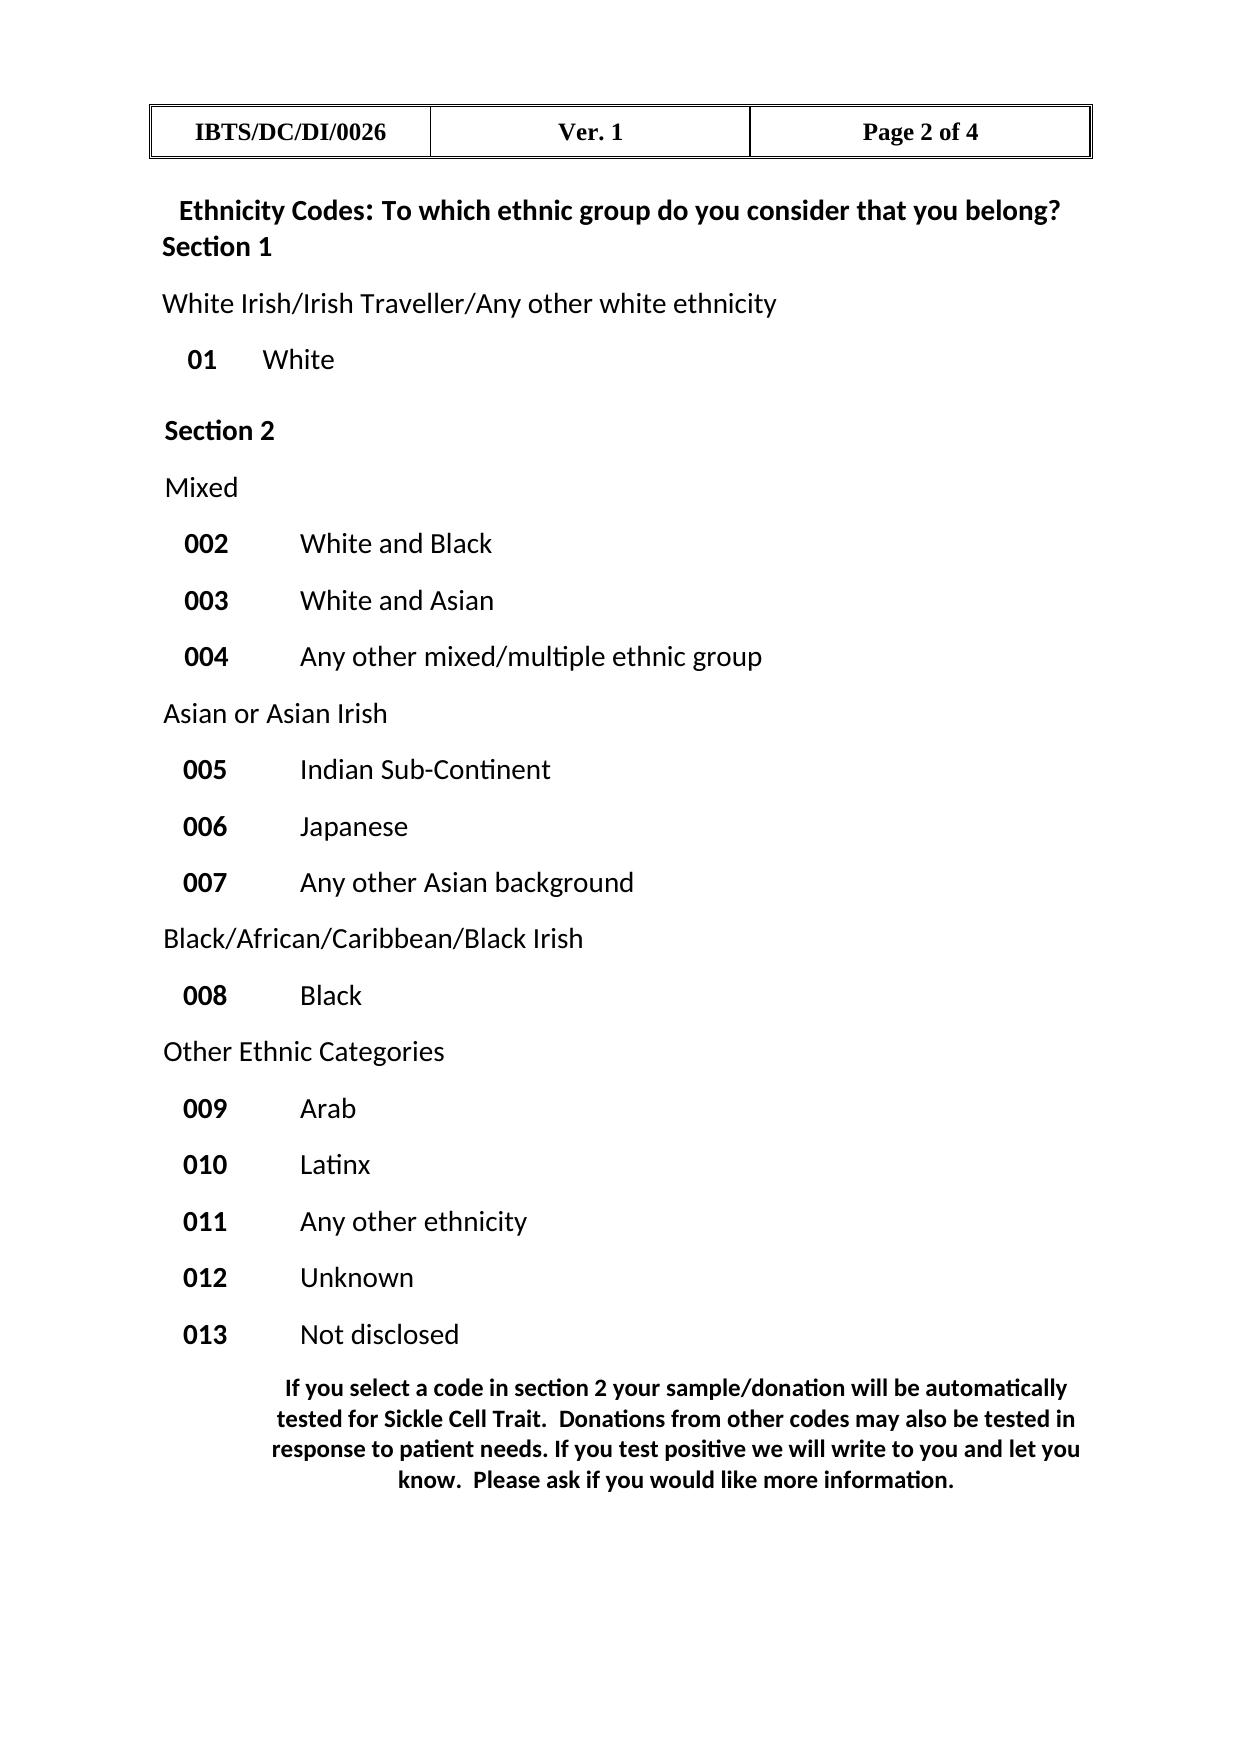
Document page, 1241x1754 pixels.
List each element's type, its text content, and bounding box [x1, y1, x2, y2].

text White Irish/Irish Traveller/Any other white ethnicity [162, 285, 1090, 320]
list If you select a code in section 2 your sample/donation will be automatically tested for Sickle Cell Trait. Donations from other codes may also be tested in response to patient needs. If you test positive we will write to you and let you know. Please ask if you would like more information. [262, 1372, 1090, 1494]
text 007 Any other Asian background [150, 864, 1090, 900]
text 010 Latinx [150, 1146, 1090, 1182]
text 006 Japanese [150, 808, 1090, 843]
text Section 2 [164, 412, 1090, 448]
text 003 White and Asian [164, 582, 1090, 617]
text Black/African/Caribbean/Black Irish [150, 921, 1090, 956]
text Ethnicity Codes: To which ethnic group do you consider that you belong? [150, 188, 1090, 228]
text 012 Unknown [150, 1259, 1090, 1295]
text 013 Not disclosed [150, 1316, 1090, 1351]
list White [187, 341, 1090, 377]
text 004 Any other mixed/multiple ethnic group [164, 638, 1090, 674]
text 002 White and Black [164, 525, 1090, 561]
text 011 Any other ethnicity [150, 1203, 1090, 1238]
text Mixed [164, 469, 1090, 504]
text Section 1 [162, 228, 1090, 264]
text 005 Indian Sub-Continent [150, 751, 1090, 787]
text Asian or Asian Irish [150, 695, 1090, 730]
text 009 Arab [150, 1090, 1090, 1126]
text 008 Black [150, 977, 1090, 1013]
text Other Ethnic Categories [150, 1033, 1090, 1069]
